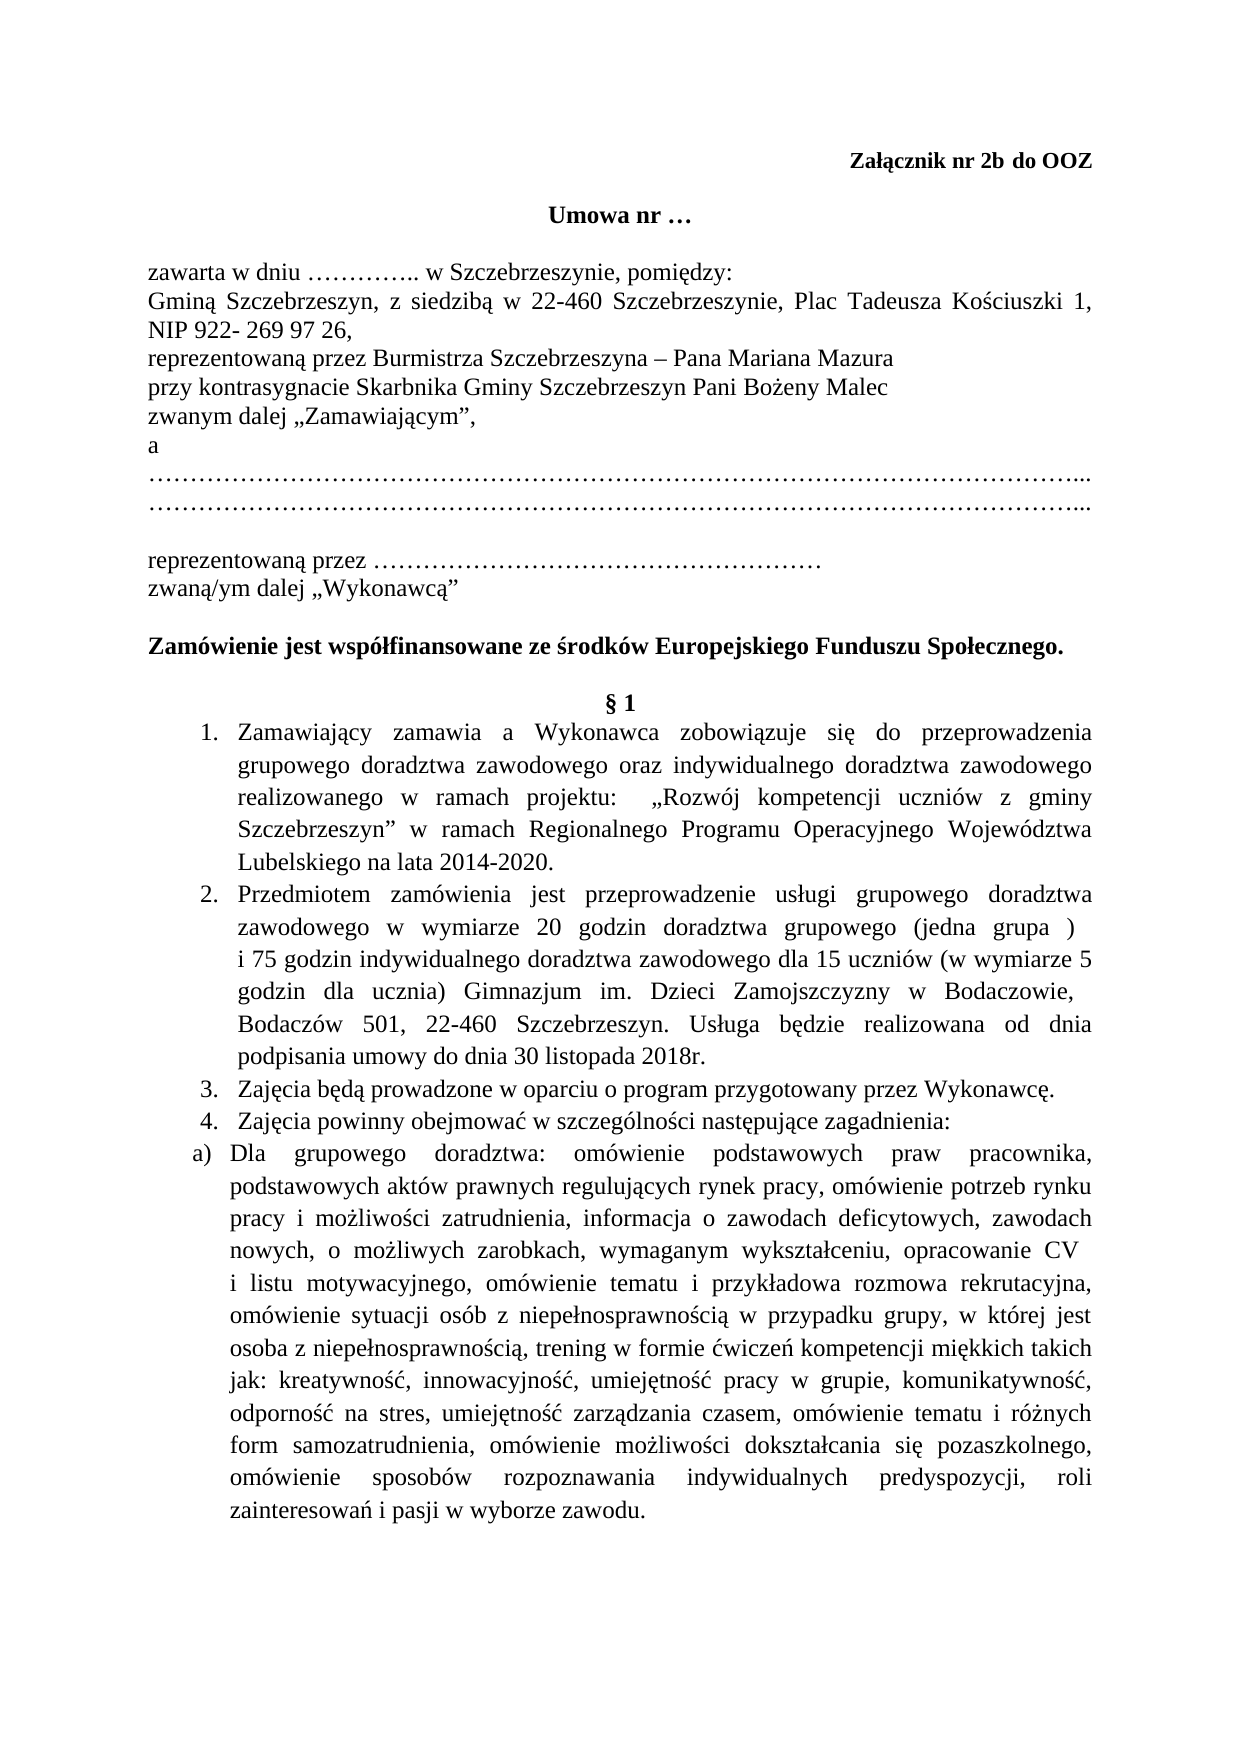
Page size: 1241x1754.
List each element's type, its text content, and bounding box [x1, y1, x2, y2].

text zwanym dalej „Zamawiającym”, [148, 401, 1093, 430]
text § 1 [148, 688, 1093, 717]
text reprezentowaną przez ……………………………………………… [148, 545, 1093, 573]
list Zamawiający zamawia a Wykonawca zobowiązuje się do przeprowadzenia grupowego doradztwa zawodowego oraz indywidualnego doradztwa zawodowego realizowanego w ramach projektu: „Rozwój kompetencji uczniów z gminy Szczebrzeszyn” w ramach Regionalnego Programu Operacyjnego Województwa Lubelskiego na lata 2014-2020. [200, 717, 1093, 876]
text Gminą Szczebrzeszyn, z siedzibą w 22-460 Szczebrzeszynie, Plac Tadeusza Kościuszki 1, NIP 922- 269 97 26, [148, 286, 1093, 343]
text reprezentowaną przez Burmistrza Szczebrzeszyna – Pana Mariana Mazura [148, 343, 1093, 372]
text …………………………………………………………………………………………………... [148, 487, 1093, 516]
text Umowa nr … [148, 200, 1093, 228]
text Zamówienie jest współfinansowane ze środków Europejskiego Funduszu Społecznego. [148, 631, 1093, 660]
text zwaną/ym dalej „Wykonawcą” [148, 573, 1093, 602]
list Dla grupowego doradztwa: omówienie podstawowych praw pracownika, podstawowych aktów prawnych regulujących rynek pracy, omówienie potrzeb rynku pracy i możliwości zatrudnienia, informacja o zawodach deficytowych, zawodach nowych, o możliwych zarobkach, wymaganym wykształceniu, opracowanie CV i listu motywacyjnego, omówienie tematu i przykładowa rozmowa rekrutacyjna, omówienie sytuacji osób z niepełnosprawnością w przypadku grupy, w której jest osoba z niepełnosprawnością, trening w formie ćwiczeń kompetencji miękkich takich jak: kreatywność, innowacyjność, umiejętność pracy w grupie, komunikatywność, odporność na stres, umiejętność zarządzania czasem, omówienie tematu i różnych form samozatrudnienia, omówienie możliwości dokształcania się pozaszkolnego, omówienie sposobów rozpoznawania indywidualnych predyspozycji, roli zainteresowań i pasji w wyborze zawodu. [192, 1138, 1093, 1523]
text a [148, 430, 1093, 458]
list Zajęcia będą prowadzone w oparciu o program przygotowany przez Wykonawcę. [200, 1074, 1093, 1102]
text Załącznik nr 2b do OOZ [148, 148, 1093, 174]
text …………………………………………………………………………………………………... [148, 458, 1093, 487]
list Przedmiotem zamówienia jest przeprowadzenie usługi grupowego doradztwa zawodowego w wymiarze 20 godzin doradztwa grupowego (jedna grupa ) i 75 godzin indywidualnego doradztwa zawodowego dla 15 uczniów (w wymiarze 5 godzin dla ucznia) Gimnazjum im. Dzieci Zamojszczyzny w Bodaczowie, Bodaczów 501, 22-460 Szczebrzeszyn. Usługa będzie realizowana od dnia podpisania umowy do dnia 30 listopada 2018r. [200, 879, 1093, 1070]
text przy kontrasygnacie Skarbnika Gminy Szczebrzeszyn Pani Bożeny Malec [148, 372, 1093, 401]
text zawarta w dniu ………….. w Szczebrzeszynie, pomiędzy: [148, 257, 1093, 286]
list Zajęcia powinny obejmować w szczególności następujące zagadnienia: [200, 1106, 1093, 1135]
